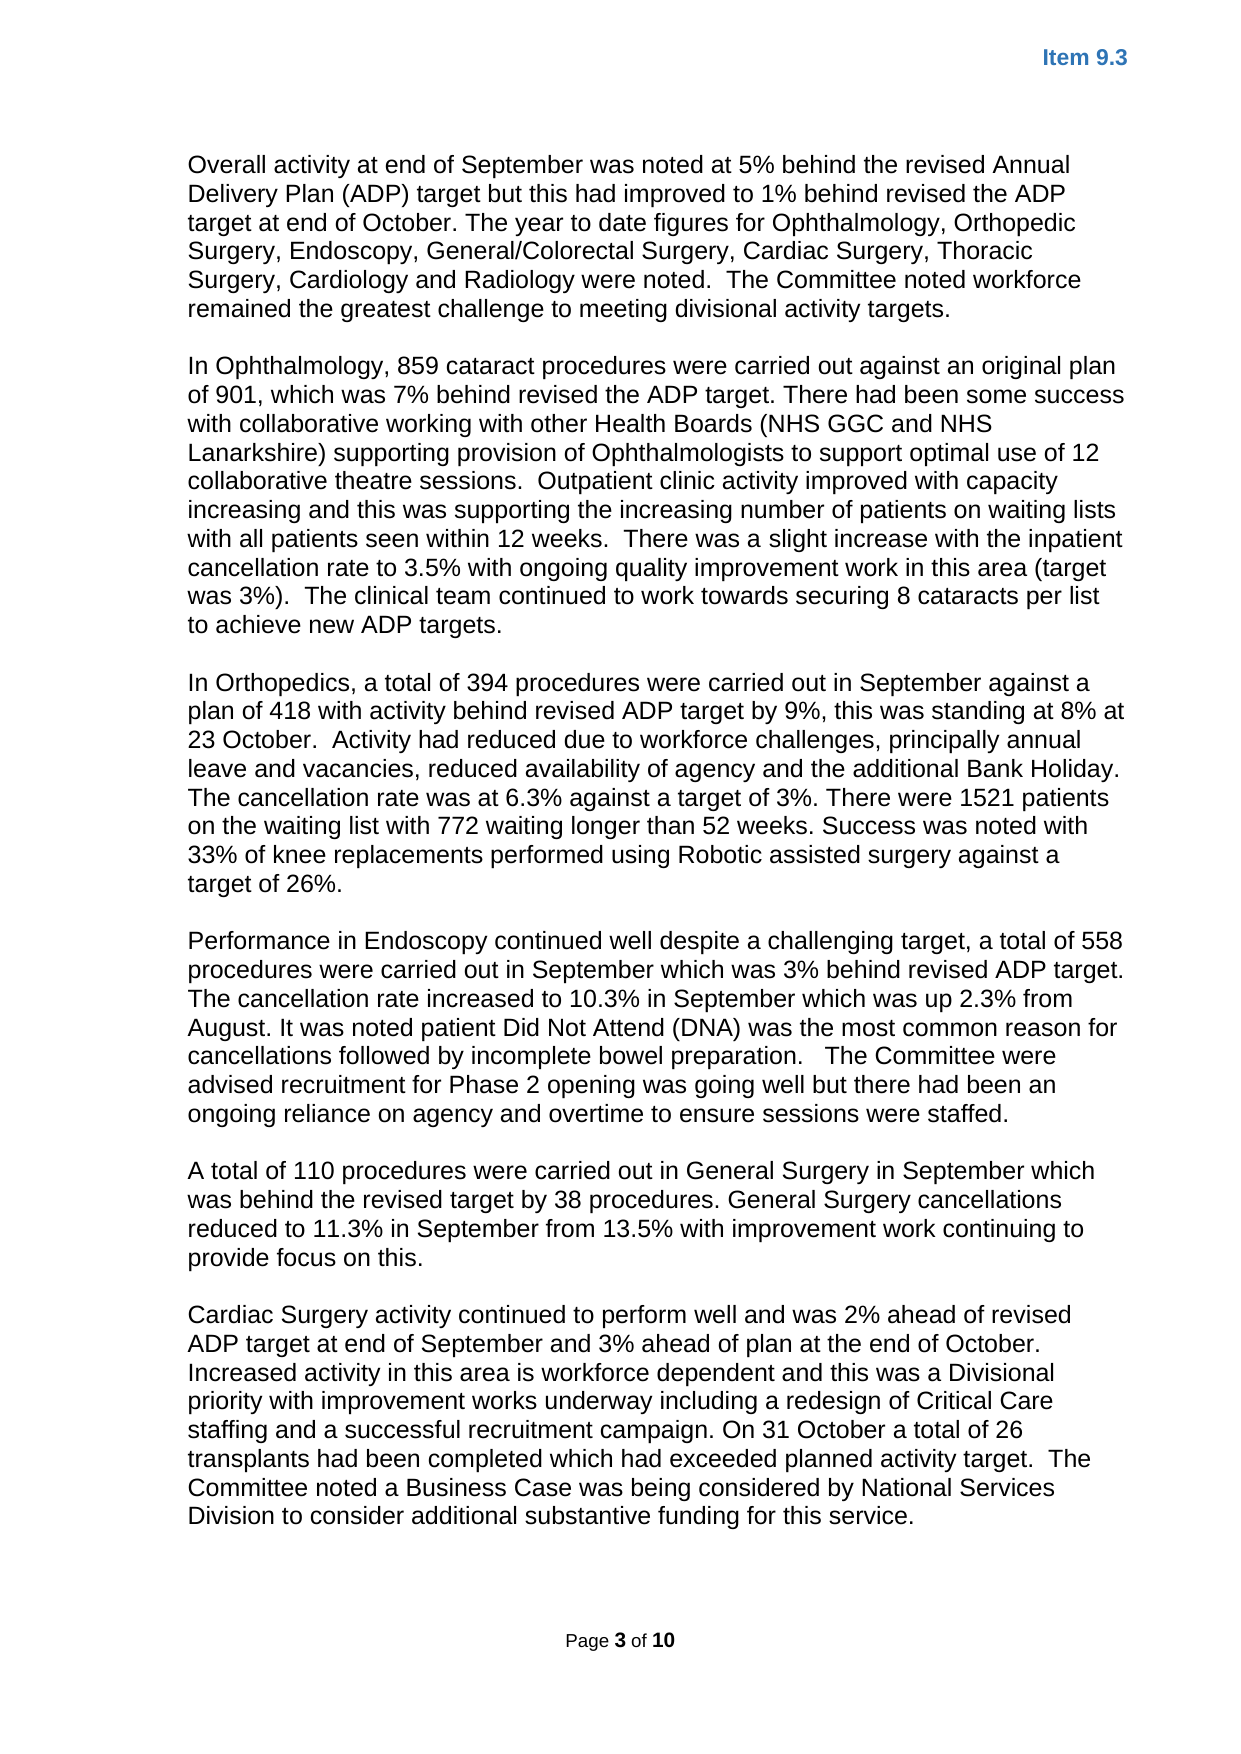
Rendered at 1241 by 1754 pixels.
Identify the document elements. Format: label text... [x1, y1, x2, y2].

text Overall activity at end of September was noted at 5% behind the revised Annual Delivery Plan (ADP) target but this had improved to 1% behind revised the ADP target at end of October. The year to date figures for Ophthalmology, Orthopedic Surgery, Endoscopy, General/Colorectal Surgery, Cardiac Surgery, Thoracic Surgery, Cardiology and Radiology were noted. The Committee noted workforce remained the greatest challenge to meeting divisional activity targets. [187, 150, 1128, 322]
text A total of 110 procedures were carried out in General Surgery in September which was behind the revised target by 38 procedures. General Surgery cancellations reduced to 11.3% in September from 13.5% with improvement work continuing to provide focus on this. [187, 1156, 1128, 1271]
text Cardiac Surgery activity continued to perform well and was 2% ahead of revised ADP target at end of September and 3% ahead of plan at the end of October. Increased activity in this area is workforce dependent and this was a Divisional priority with improvement works underway including a redesign of Critical Care staffing and a successful recruitment campaign. On 31 October a total of 26 transplants had been completed which had exceeded planned activity target. The Committee noted a Business Case was being considered by National Services Division to consider additional substantive funding for this service. [187, 1300, 1128, 1530]
text In Orthopedics, a total of 394 procedures were carried out in September against a plan of 418 with activity behind revised ADP target by 9%, this was standing at 8% at 23 October. Activity had reduced due to workforce challenges, principally annual leave and vacancies, reduced availability of agency and the additional Bank Holiday. The cancellation rate was at 6.3% against a target of 3%. There were 1521 patients on the waiting list with 772 waiting longer than 52 weeks. Success was noted with 33% of knee replacements performed using Robotic assisted surgery against a target of 26%. [187, 667, 1128, 897]
text Performance in Endoscopy continued well despite a challenging target, a total of 558 procedures were carried out in September which was 3% behind revised ADP target. The cancellation rate increased to 10.3% in September which was up 2.3% from August. It was noted patient Did Not Attend (DNA) was the most common reason for cancellations followed by incomplete bowel preparation. The Committee were advised recruitment for Phase 2 opening was going well but there had been an ongoing reliance on agency and overtime to ensure sessions were staffed. [187, 926, 1128, 1127]
text In Ophthalmology, 859 cataract procedures were carried out against an original plan of 901, which was 7% behind revised the ADP target. There had been some success with collaborative working with other Health Boards (NHS GGC and NHS Lanarkshire) supporting provision of Ophthalmologists to support optimal use of 12 collaborative theatre sessions. Outpatient clinic activity improved with capacity increasing and this was supporting the increasing number of patients on waiting lists with all patients seen within 12 weeks. There was a slight increase with the inpatient cancellation rate to 3.5% with ongoing quality improvement work in this area (target was 3%). The clinical team continued to work towards securing 8 cataracts per list to achieve new ADP targets. [187, 351, 1128, 639]
